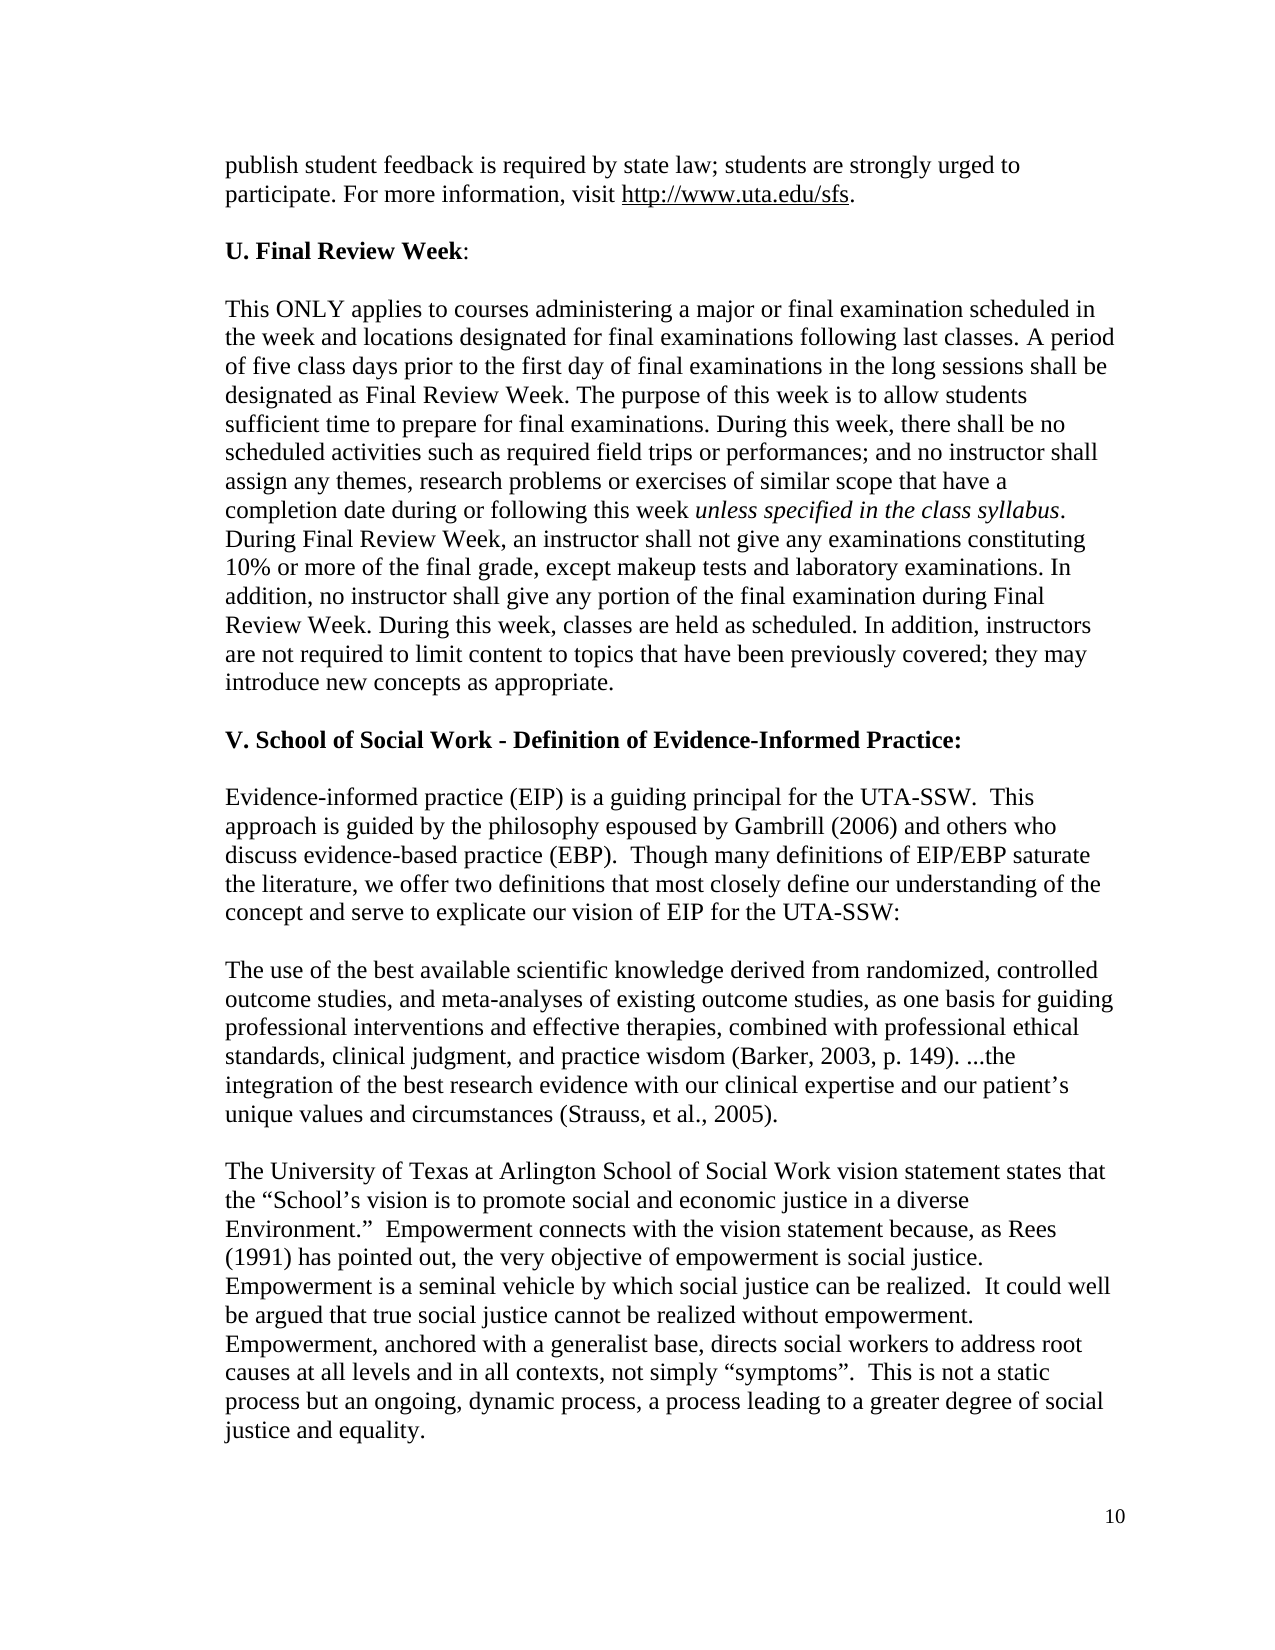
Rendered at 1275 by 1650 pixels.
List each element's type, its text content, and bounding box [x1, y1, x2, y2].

text The use of the best available scientific knowledge derived from randomized, controlled outcome studies, and meta-analyses of existing outcome studies, as one basis for guiding professional interventions and effective therapies, combined with professional ethical standards, clinical judgment, and practice wisdom (Barker, 2003, p. 149). ...the integration of the best research evidence with our clinical expertise and our patient’s unique values and circumstances (Strauss, et al., 2005). [225, 955, 1125, 1127]
text V. School of Social Work - Definition of Evidence-Informed Practice: [225, 725, 1125, 754]
text Evidence-informed practice (EIP) is a guiding principal for the UTA-SSW. This approach is guided by the philosophy espoused by Gambrill (2006) and others who discuss evidence-based practice (EBP). Though many definitions of EIP/EBP saturate the literature, we offer two definitions that most closely define our understanding of the concept and serve to explicate our vision of EIP for the UTA-SSW: [225, 782, 1125, 926]
text The University of Texas at Arlington School of Social Work vision statement states that the “School’s vision is to promote social and economic justice in a diverse Environment.” Empowerment connects with the vision statement because, as Rees (1991) has pointed out, the very objective of empowerment is social justice. Empowerment is a seminal vehicle by which social justice can be realized. It could well be argued that true social justice cannot be realized without empowerment. Empowerment, anchored with a generalist base, directs social workers to address root causes at all levels and in all contexts, not simply “symptoms”. This is not a static process but an ongoing, dynamic process, a process leading to a greater degree of social justice and equality. [225, 1156, 1125, 1444]
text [225, 150, 1125, 207]
text This ONLY applies to courses administering a major or final examination scheduled in the week and locations designated for final examinations following last classes. A period of five class days prior to the first day of final examinations in the long sessions shall be designated as Final Review Week. The purpose of this week is to allow students sufficient time to prepare for final examinations. During this week, there shall be no scheduled activities such as required field trips or performances; and no instructor shall assign any themes, research problems or exercises of similar scope that have a completion date during or following this week unless specified in the class syllabus. During Final Review Week, an instructor shall not give any examinations constituting 10% or more of the final grade, except makeup tests and laboratory examinations. In addition, no instructor shall give any portion of the final examination during Final Review Week. During this week, classes are held as scheduled. In addition, instructors are not required to limit content to topics that have been previously covered; they may introduce new concepts as appropriate. [225, 294, 1125, 696]
text U. Final Review Week: [225, 236, 1125, 265]
